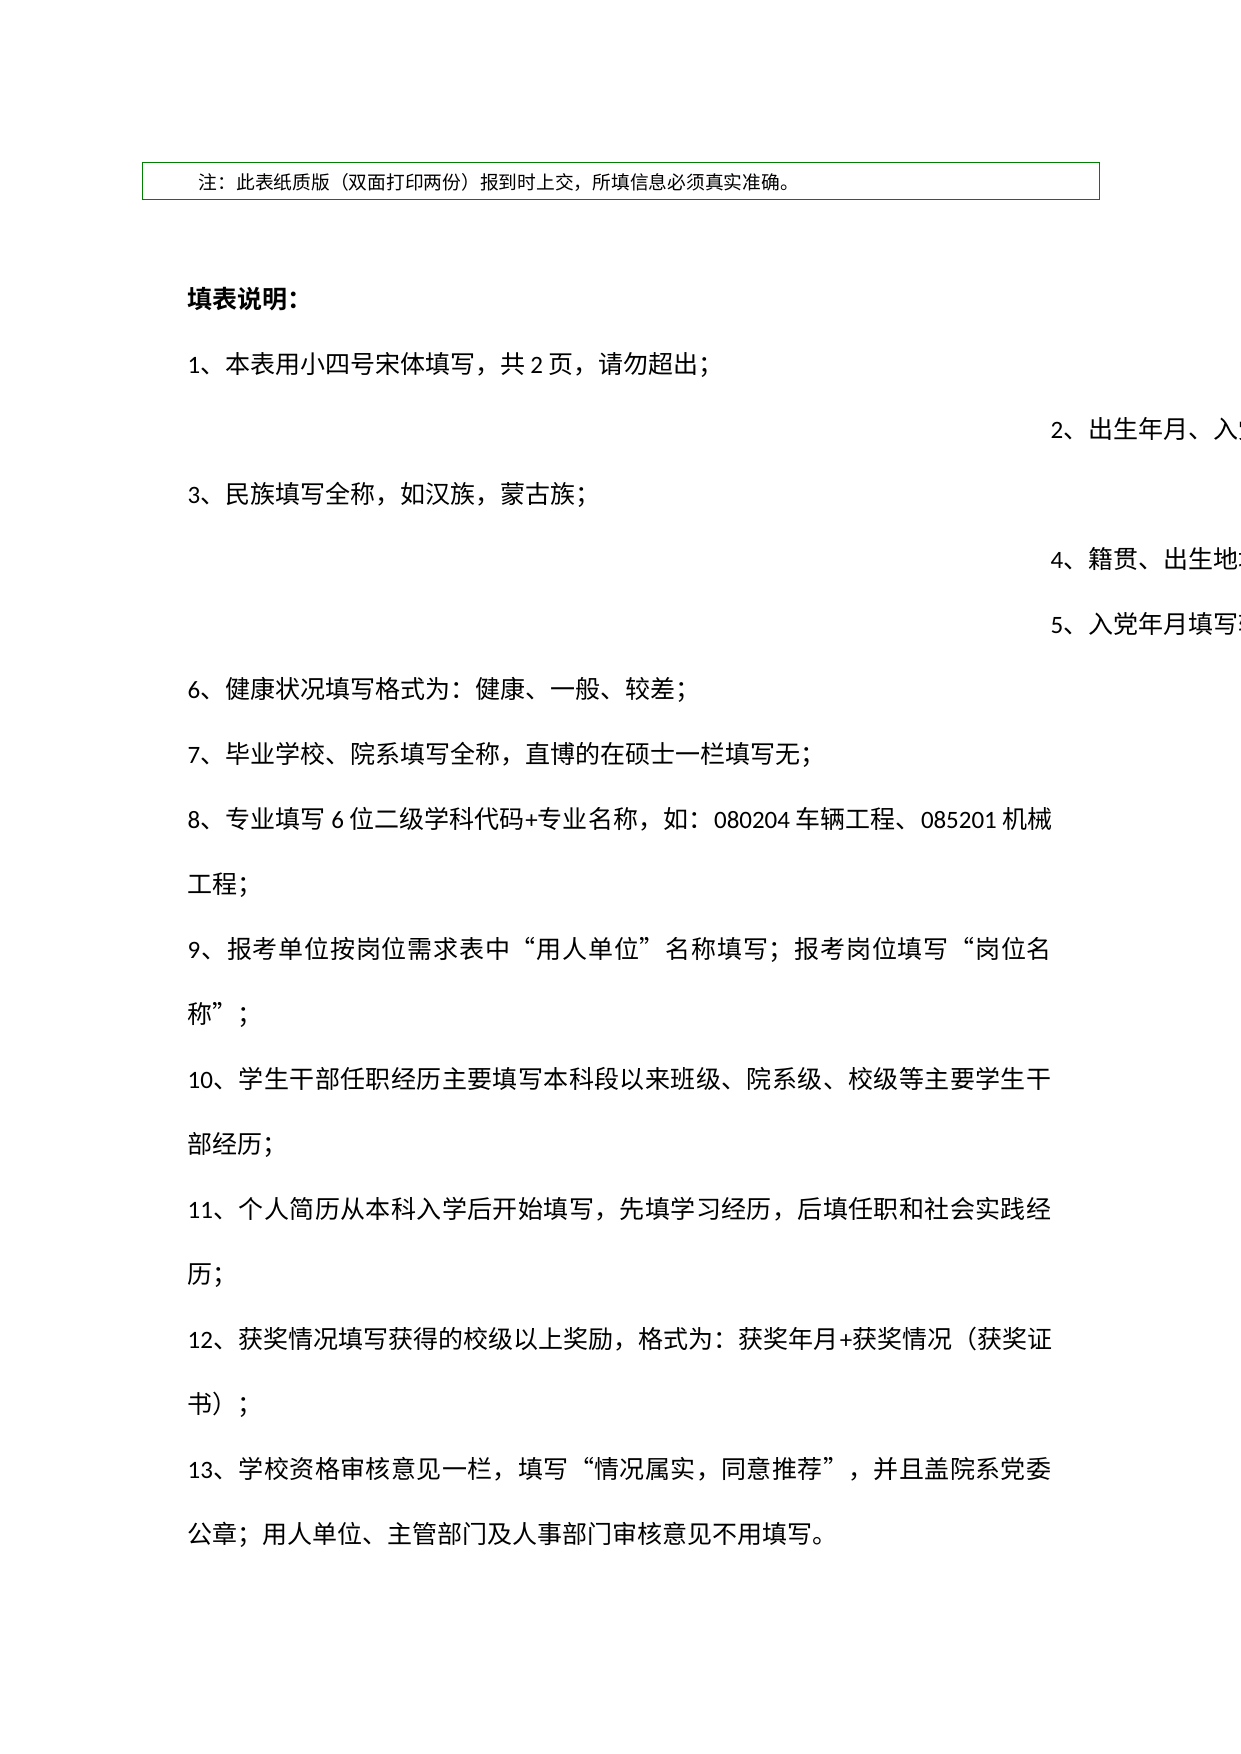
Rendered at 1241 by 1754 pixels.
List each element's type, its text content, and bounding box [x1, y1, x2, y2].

table_cell 注：此表纸质版（双面打印两份）报到时上交，所填信息必须真实准确。 [143, 163, 1099, 199]
text 12、获奖情况填写获得的校级以上奖励，格式为：获奖年月+获奖情况（获奖证书）； [187, 1305, 1053, 1435]
text 6、健康状况填写格式为：健康、一般、较差； [187, 655, 1053, 720]
text 9、报考单位按岗位需求表中“用人单位”名称填写；报考岗位填写“岗位名称”； [187, 915, 1053, 1045]
text 3、民族填写全称，如汉族，蒙古族； [187, 460, 1053, 525]
text 10、学生干部任职经历主要填写本科段以来班级、院系级、校级等主要学生干部经历； [187, 1045, 1053, 1175]
text 2、出生年月、入党年月填写格式为：4位数年份+2位数月份，并用“.”隔开，如：1990.01（日期填写，均按此格式）； [1050, 395, 1240, 460]
text 8、专业填写6位二级学科代码+专业名称，如：080204车辆工程、085201机械工程； [187, 785, 1053, 915]
text 5、入党年月填写转为中共预备党员的时间，非中共党员的填写加入党派、团体名称； [1050, 590, 1240, 655]
text 13、学校资格审核意见一栏，填写“情况属实，同意推荐”，并且盖院系党委公章；用人单位、主管部门及人事部门审核意见不用填写。 [187, 1435, 1053, 1565]
text 填表说明： [187, 265, 1053, 330]
text 7、毕业学校、院系填写全称，直博的在硕士一栏填写无； [187, 720, 1053, 785]
text 1、本表用小四号宋体填写，共2页，请勿超出； [187, 330, 1053, 395]
text 11、个人简历从本科入学后开始填写，先填学习经历，后填任职和社会实践经历； [187, 1175, 1053, 1305]
text 4、籍贯、出生地填写格式为：省+县，如福建上杭、福建武平；除龙岩市永定区填写“福建永定”外，属于区的填写区所在的设区市，如龙岩市新罗区填写“福建龙岩”； [1050, 525, 1240, 590]
